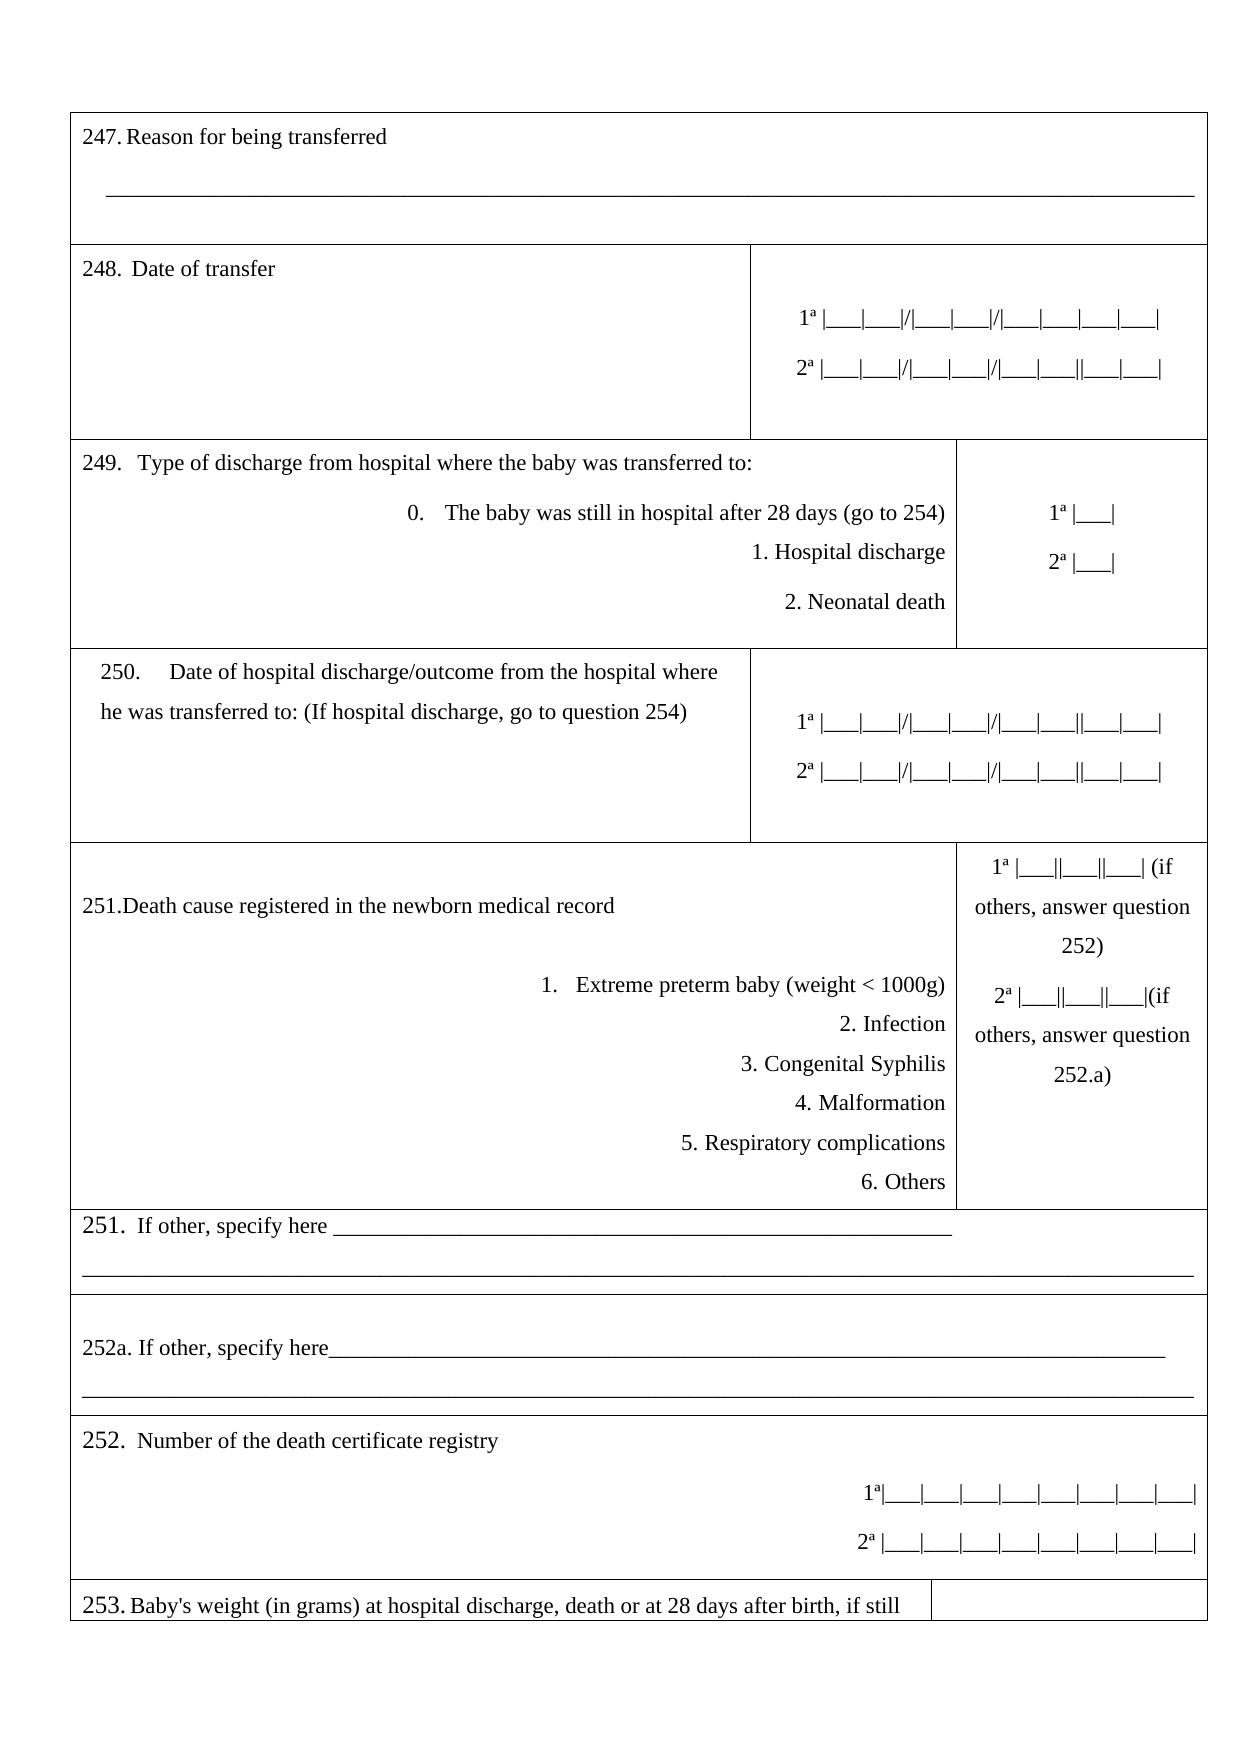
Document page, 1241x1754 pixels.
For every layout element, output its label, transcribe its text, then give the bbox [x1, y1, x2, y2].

table_cell 1ª |___| 2ª |___| [957, 440, 1207, 647]
table_cell Type of discharge from hospital where the baby was transferred to: The baby was still in hospital after 28 days (go to 254) 1. Hospital discharge 2. Neonatal death [71, 440, 956, 647]
table_cell Reason for being transferred _______________________________________________________________________________________________ [71, 113, 1207, 244]
table_cell 251.Death cause registered in the newborn medical record Extreme preterm baby (weight < 1000g) Infection Congenital Syphilis Malformation Respiratory complications Others [71, 843, 956, 1209]
table_cell Number of the death certificate registry 1ª|___|___|___|___|___|___|___|___| 2ª |___|___|___|___|___|___|___|___| [71, 1416, 1207, 1579]
table_cell 1ª |___|___|/|___|___|/|___|___||___|___| 2ª |___|___|/|___|___|/|___|___||___|___| [751, 649, 1207, 842]
table_cell Date of transfer [71, 245, 750, 438]
table_cell 1ª |___||___||___| (if others, answer question 252) 2ª |___||___||___|(if others, answer question 252.a) [957, 843, 1207, 1209]
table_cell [71, 1580, 931, 1620]
table_cell 252a. If other, specify here_________________________________________________________________________ _________________________________________________________________________________________________ [71, 1295, 1207, 1414]
table_cell 1ª |___|___|/|___|___|/|___|___|___|___| 2ª |___|___|/|___|___|/|___|___||___|___| [751, 245, 1207, 438]
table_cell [932, 1580, 1207, 1620]
table_cell 250. Date of hospital discharge/outcome from the hospital where he was transferred to: (If hospital discharge, go to question 254) [71, 649, 750, 842]
table_cell If other, specify here ______________________________________________________ _________________________________________________________________________________________________ [71, 1210, 1207, 1294]
